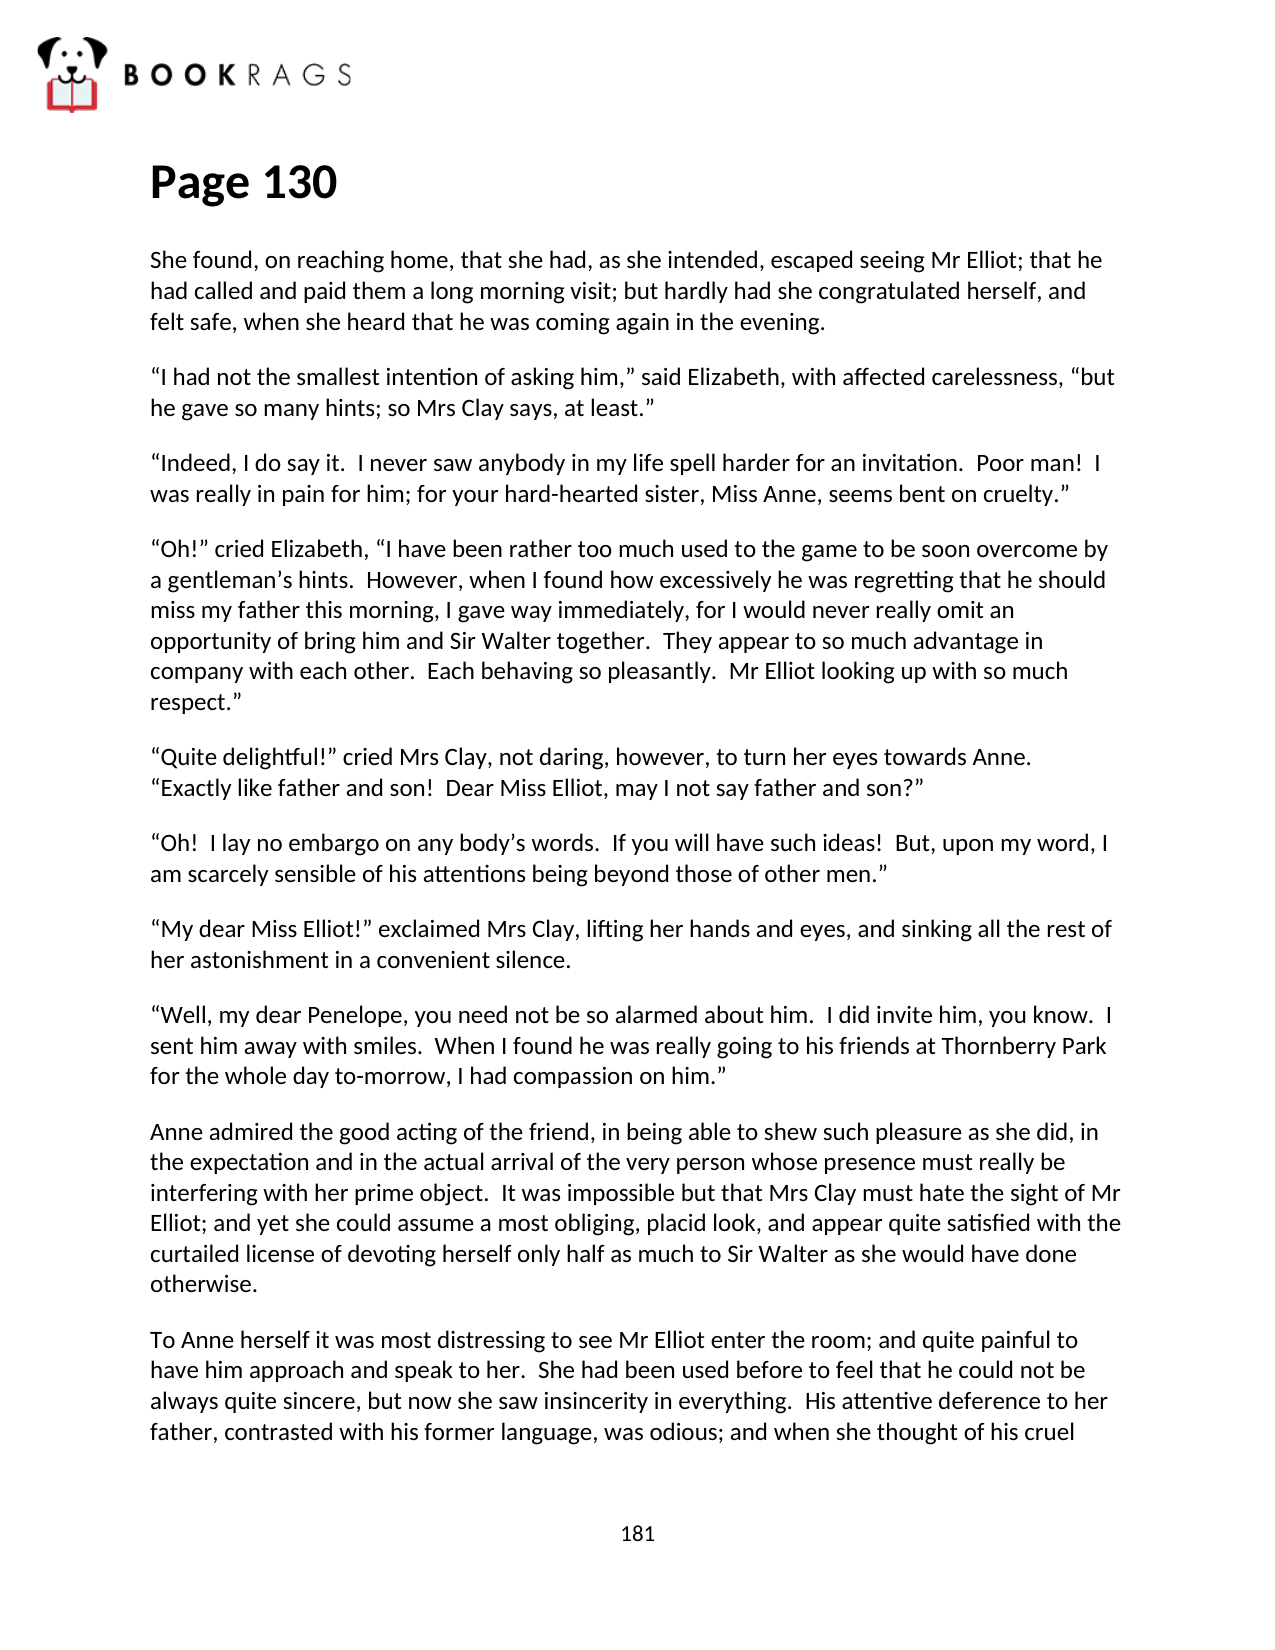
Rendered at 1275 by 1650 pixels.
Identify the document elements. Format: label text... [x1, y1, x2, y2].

text “Indeed, I do say it. I never saw anybody in my life spell harder for an invitation. Poor man! I was really in pain for him; for your hard-hearted sister, Miss Anne, seems bent on cruelty.” [150, 447, 1125, 508]
text Page 130 [150, 150, 1125, 211]
text “Oh! I lay no embargo on any body’s words. If you will have such ideas! But, upon my word, I am scarcely sensible of his attentions being beyond those of other men.” [150, 827, 1125, 888]
picture [37, 37, 351, 113]
text She found, on reaching home, that she had, as she intended, escaped seeing Mr Elliot; that he had called and paid them a long morning visit; but hardly had she congratulated herself, and felt safe, when she heard that he was coming again in the evening. [150, 244, 1125, 336]
text “Well, my dear Penelope, you need not be so alarmed about him. I did invite him, you know. I sent him away with smiles. When I found he was really going to his friends at Thornberry Park for the whole day to-morrow, I had compassion on him.” [150, 999, 1125, 1091]
text “Quite delightful!” cried Mrs Clay, not daring, however, to turn her eyes towards Anne. “Exactly like father and son! Dear Miss Elliot, may I not say father and son?” [150, 741, 1125, 802]
text Anne admired the good acting of the friend, in being able to shew such pleasure as she did, in the expectation and in the actual arrival of the very person whose presence must really be interfering with her prime object. It was impossible but that Mrs Clay must hate the sight of Mr Elliot; and yet she could assume a most obliging, placid look, and appear quite satisfied with the curtailed license of devoting herself only half as much to Sir Walter as she would have done otherwise. [150, 1116, 1125, 1299]
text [150, 1324, 1125, 1446]
text “I had not the smallest intention of asking him,” said Elizabeth, with affected carelessness, “but he gave so many hints; so Mrs Clay says, at least.” [150, 361, 1125, 422]
text “Oh!” cried Elizabeth, “I have been rather too much used to the game to be soon overcome by a gentleman’s hints. However, when I found how excessively he was regretting that he should miss my father this morning, I gave way immediately, for I would never really omit an opportunity of bring him and Sir Walter together. They appear to so much advantage in company with each other. Each behaving so pleasantly. Mr Elliot looking up with so much respect.” [150, 533, 1125, 716]
text “My dear Miss Elliot!” exclaimed Mrs Clay, lifting her hands and eyes, and sinking all the rest of her astonishment in a convenient silence. [150, 913, 1125, 974]
